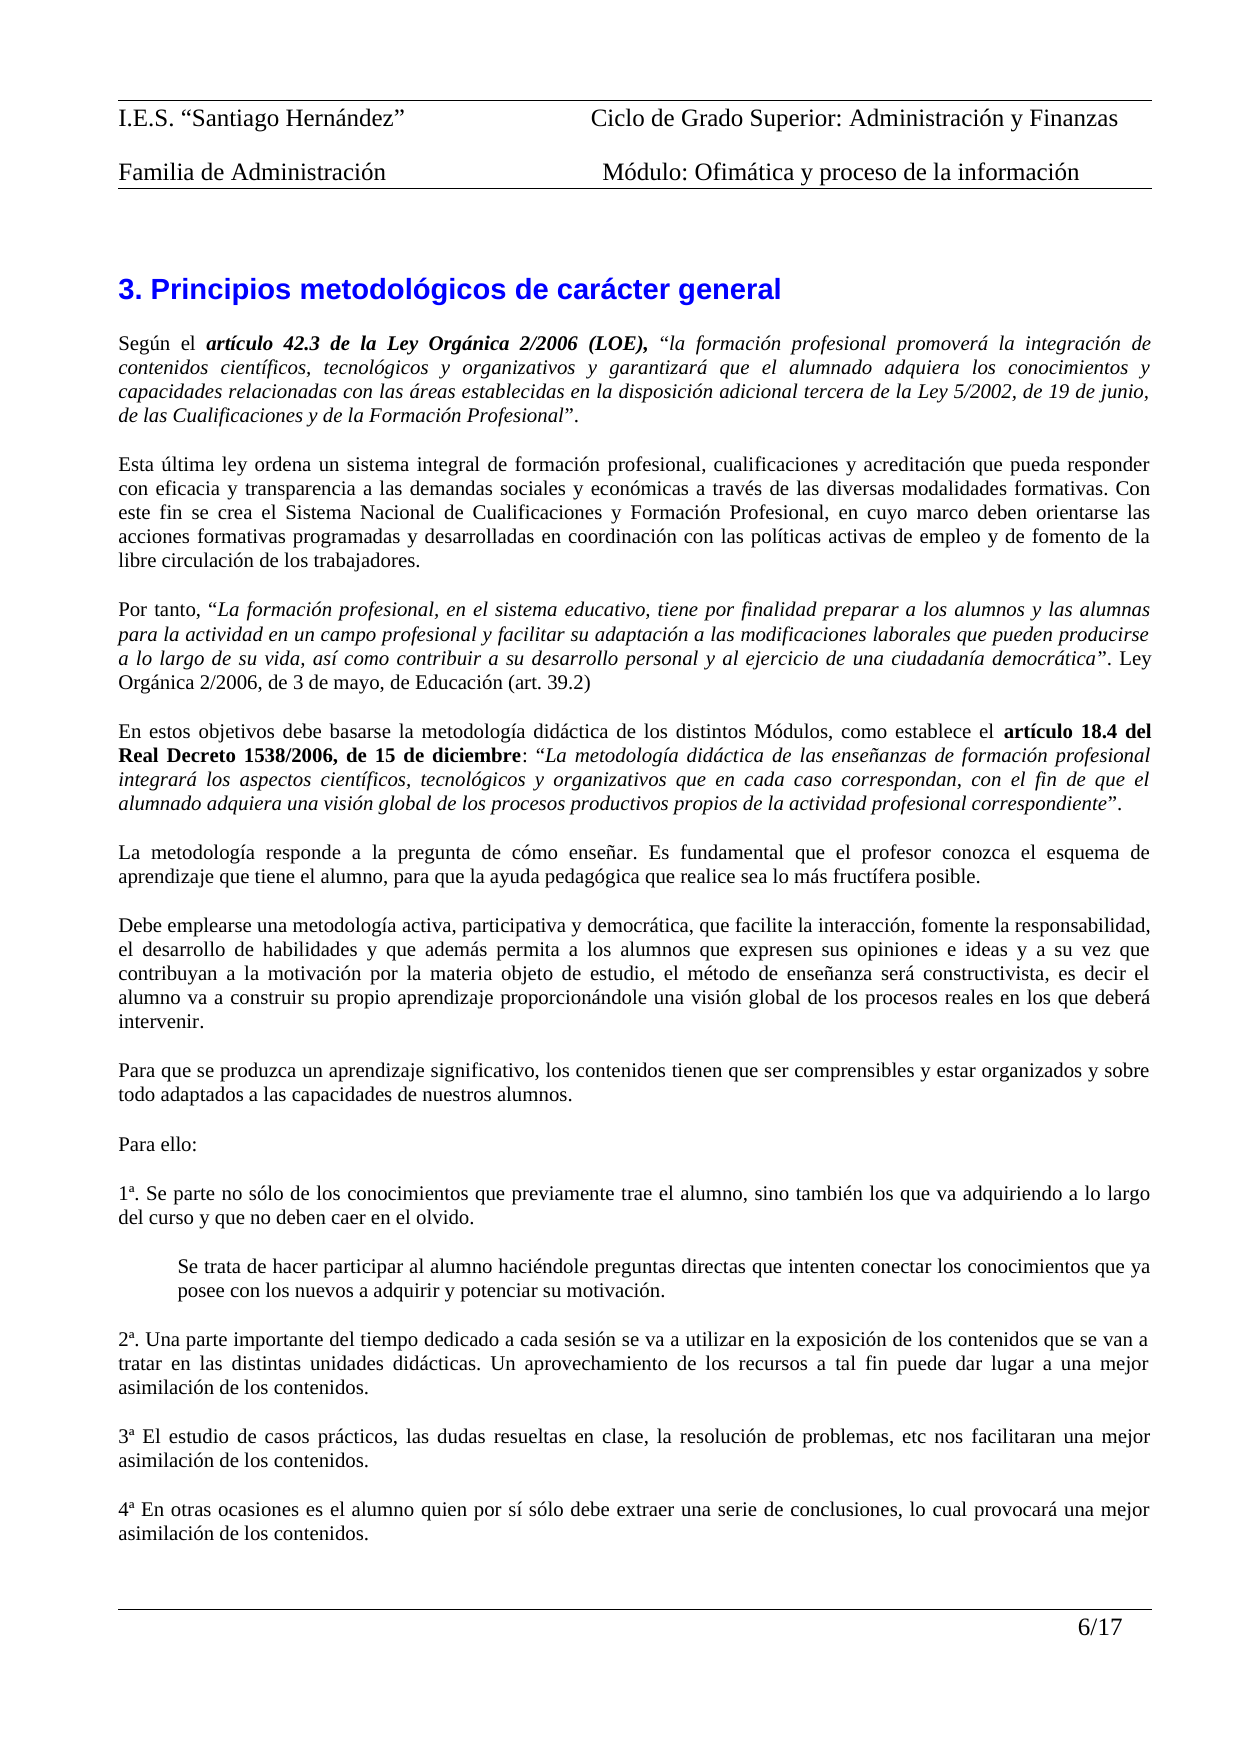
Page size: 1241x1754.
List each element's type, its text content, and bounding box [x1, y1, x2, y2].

subtitle 3. Principios metodológicos de carácter general [118, 272, 1152, 306]
text En estos objetivos debe basarse la metodología didáctica de los distintos Módulos, como establece el artículo 18.4 del Real Decreto 1538/2006, de 15 de diciembre: “La metodología didáctica de las enseñanzas de formación profesional integrará los aspectos científicos, tecnológicos y organizativos que en cada caso correspondan, con el fin de que el alumnado adquiera una visión global de los procesos productivos propios de la actividad profesional correspondiente”. [118, 719, 1152, 815]
text 4ª En otras ocasiones es el alumno quien por sí sólo debe extraer una serie de conclusiones, lo cual provocará una mejor asimilación de los contenidos. [118, 1497, 1152, 1545]
text 3ª El estudio de casos prácticos, las dudas resueltas en clase, la resolución de problemas, etc nos facilitaran una mejor asimilación de los contenidos. [118, 1424, 1152, 1472]
text La metodología responde a la pregunta de cómo enseñar. Es fundamental que el profesor conozca el esquema de aprendizaje que tiene el alumno, para que la ayuda pedagógica que realice sea lo más fructífera posible. [118, 840, 1152, 888]
text 2ª. Una parte importante del tiempo dedicado a cada sesión se va a utilizar en la exposición de los contenidos que se van a tratar en las distintas unidades didácticas. Un aprovechamiento de los recursos a tal fin puede dar lugar a una mejor asimilación de los contenidos. [118, 1327, 1152, 1399]
text Debe emplearse una metodología activa, participativa y democrática, que facilite la interacción, fomente la responsabilidad, el desarrollo de habilidades y que además permita a los alumnos que expresen sus opiniones e ideas y a su vez que contribuyan a la motivación por la materia objeto de estudio, el método de enseñanza será constructivista, es decir el alumno va a construir su propio aprendizaje proporcionándole una visión global de los procesos reales en los que deberá intervenir. [118, 913, 1152, 1033]
text Se trata de hacer participar al alumno haciéndole preguntas directas que intenten conectar los conocimientos que ya posee con los nuevos a adquirir y potenciar su motivación. [177, 1254, 1152, 1302]
text 1ª. Se parte no sólo de los conocimientos que previamente trae el alumno, sino también los que va adquiriendo a lo largo del curso y que no deben caer en el olvido. [118, 1181, 1152, 1229]
text Según el artículo 42.3 de la Ley Orgánica 2/2006 (LOE), “la formación profesional promoverá la integración de contenidos científicos, tecnológicos y organizativos y garantizará que el alumnado adquiera los conocimientos y capacidades relacionadas con las áreas establecidas en la disposición adicional tercera de la Ley 5/2002, de 19 de junio, de las Cualificaciones y de la Formación Profesional”. [118, 331, 1152, 427]
text Para que se produzca un aprendizaje significativo, los contenidos tienen que ser comprensibles y estar organizados y sobre todo adaptados a las capacidades de nuestros alumnos. [118, 1058, 1152, 1106]
text Por tanto, “La formación profesional, en el sistema educativo, tiene por finalidad preparar a los alumnos y las alumnas para la actividad en un campo profesional y facilitar su adaptación a las modificaciones laborales que pueden producirse a lo largo de su vida, así como contribuir a su desarrollo personal y al ejercicio de una ciudadanía democrática”. Ley Orgánica 2/2006, de 3 de mayo, de Educación (art. 39.2) [118, 597, 1152, 694]
text Esta última ley ordena un sistema integral de formación profesional, cualificaciones y acreditación que pueda responder con eficacia y transparencia a las demandas sociales y económicas a través de las diversas modalidades formativas. Con este fin se crea el Sistema Nacional de Cualificaciones y Formación Profesional, en cuyo marco deben orientarse las acciones formativas programadas y desarrolladas en coordinación con las políticas activas de empleo y de fomento de la libre circulación de los trabajadores. [118, 452, 1152, 572]
text Para ello: [118, 1131, 1152, 1156]
